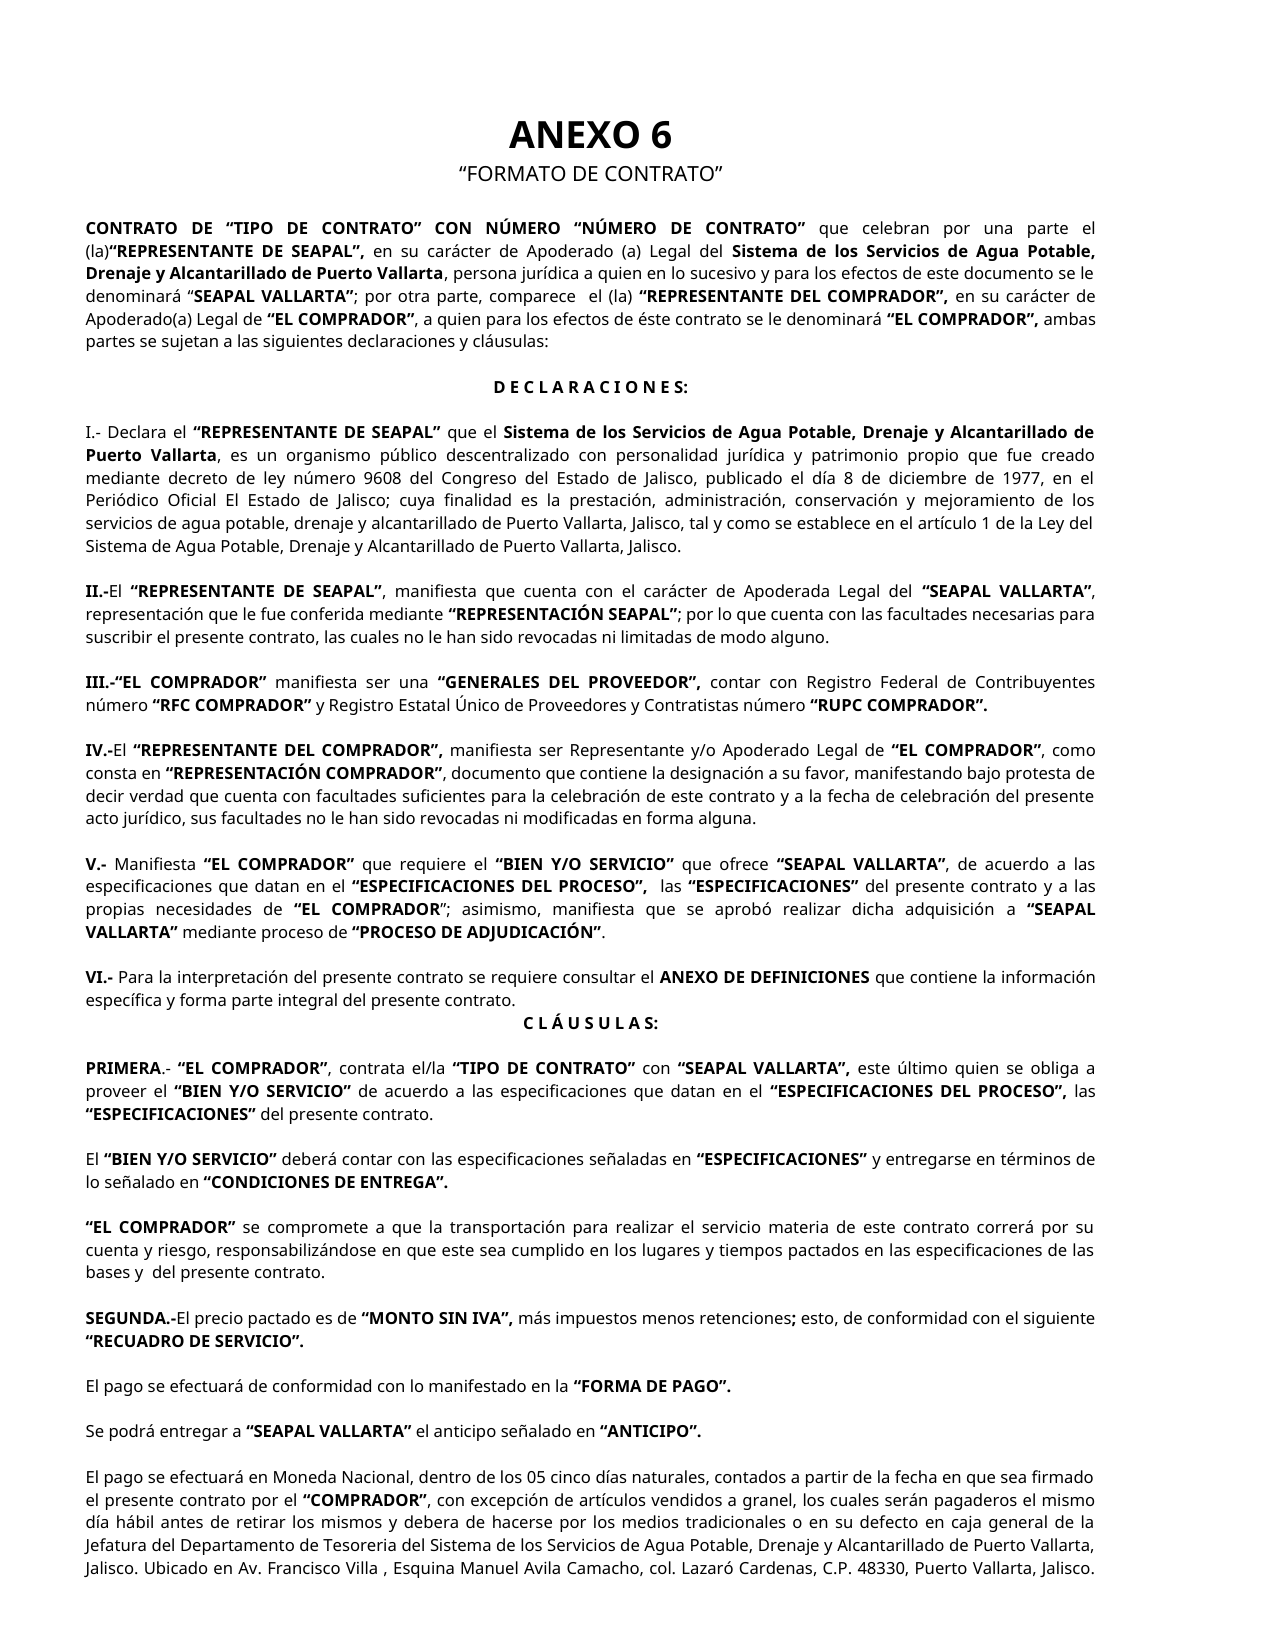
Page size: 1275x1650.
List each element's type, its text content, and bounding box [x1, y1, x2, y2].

text SEGUNDA.-El precio pactado es de “MONTO SIN IVA”, más impuestos menos retenciones; esto, de conformidad con el siguiente “RECUADRO DE SERVICIO”. [85, 1307, 1096, 1352]
text C L Á U S U L A S: [85, 1011, 1096, 1034]
text D E C L A R A C I O N E S: [85, 376, 1096, 398]
text V.- Manifiesta “EL COMPRADOR” que requiere el “BIEN Y/O SERVICIO” que ofrece “SEAPAL VALLARTA”, de acuerdo a las especificaciones que datan en el “ESPECIFICACIONES DEL PROCESO”, las “ESPECIFICACIONES” del presente contrato y a las propias necesidades de “EL COMPRADOR”; asimismo, manifiesta que se aprobó realizar dicha adquisición a “SEAPAL VALLARTA” mediante proceso de “PROCESO DE ADJUDICACIÓN”. [85, 852, 1096, 943]
text El pago se efectuará de conformidad con lo manifestado en la “FORMA DE PAGO”. [85, 1375, 1096, 1397]
text Se podrá entregar a “SEAPAL VALLARTA” el anticipo señalado en “ANTICIPO”. [85, 1420, 1096, 1443]
text ANEXO 6 [85, 108, 1096, 159]
text I.- Declara el “REPRESENTANTE DE SEAPAL” que el Sistema de los Servicios de Agua Potable, Drenaje y Alcantarillado de Puerto Vallarta, es un organismo público descentralizado con personalidad jurídica y patrimonio propio que fue creado mediante decreto de ley número 9608 del Congreso del Estado de Jalisco, publicado el día 8 de diciembre de 1977, en el Periódico Oficial El Estado de Jalisco; cuya finalidad es la prestación, administración, conservación y mejoramiento de los servicios de agua potable, drenaje y alcantarillado de Puerto Vallarta, Jalisco, tal y como se establece en el artículo 1 de la Ley del Sistema de Agua Potable, Drenaje y Alcantarillado de Puerto Vallarta, Jalisco. [85, 421, 1096, 557]
text VI.- Para la interpretación del presente contrato se requiere consultar el ANEXO DE DEFINICIONES que contiene la información específica y forma parte integral del presente contrato. [85, 966, 1096, 1011]
text IV.-El “REPRESENTANTE DEL COMPRADOR”, manifiesta ser Representante y/o Apoderado Legal de “EL COMPRADOR”, como consta en “REPRESENTACIÓN COMPRADOR”, documento que contiene la designación a su favor, manifestando bajo protesta de decir verdad que cuenta con facultades suficientes para la celebración de este contrato y a la fecha de celebración del presente acto jurídico, sus facultades no le han sido revocadas ni modificadas en forma alguna. [85, 739, 1096, 830]
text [85, 1466, 1096, 1579]
text PRIMERA.- “EL COMPRADOR”, contrata el/la “TIPO DE CONTRATO” con “SEAPAL VALLARTA”, este último quien se obliga a proveer el “BIEN Y/O SERVICIO” de acuerdo a las especificaciones que datan en el “ESPECIFICACIONES DEL PROCESO”, las “ESPECIFICACIONES” del presente contrato. [85, 1057, 1096, 1125]
text El “BIEN Y/O SERVICIO” deberá contar con las especificaciones señaladas en “ESPECIFICACIONES” y entregarse en términos de lo señalado en “CONDICIONES DE ENTREGA”. [85, 1148, 1096, 1193]
text CONTRATO DE “TIPO DE CONTRATO” CON NÚMERO “NÚMERO DE CONTRATO” que celebran por una parte el (la)“REPRESENTANTE DE SEAPAL”, en su carácter de Apoderado (a) Legal del Sistema de los Servicios de Agua Potable, Drenaje y Alcantarillado de Puerto Vallarta, persona jurídica a quien en lo sucesivo y para los efectos de este documento se le denominará “SEAPAL VALLARTA”; por otra parte, comparece el (la) “REPRESENTANTE DEL COMPRADOR”, en su carácter de Apoderado(a) Legal de “EL COMPRADOR”, a quien para los efectos de éste contrato se le denominará “EL COMPRADOR”, ambas partes se sujetan a las siguientes declaraciones y cláusulas: [85, 217, 1096, 353]
text II.-El “REPRESENTANTE DE SEAPAL”, manifiesta que cuenta con el carácter de Apoderada Legal del “SEAPAL VALLARTA”, representación que le fue conferida mediante “REPRESENTACIÓN SEAPAL”; por lo que cuenta con las facultades necesarias para suscribir el presente contrato, las cuales no le han sido revocadas ni limitadas de modo alguno. [85, 580, 1096, 648]
text “FORMATO DE CONTRATO” [85, 159, 1096, 188]
text III.-“EL COMPRADOR” manifiesta ser una “GENERALES DEL PROVEEDOR”, contar con Registro Federal de Contribuyentes número “RFC COMPRADOR” y Registro Estatal Único de Proveedores y Contratistas número “RUPC COMPRADOR”. [85, 671, 1096, 716]
text “EL COMPRADOR” se compromete a que la transportación para realizar el servicio materia de este contrato correrá por su cuenta y riesgo, responsabilizándose en que este sea cumplido en los lugares y tiempos pactados en las especificaciones de las bases y del presente contrato. [85, 1216, 1096, 1284]
